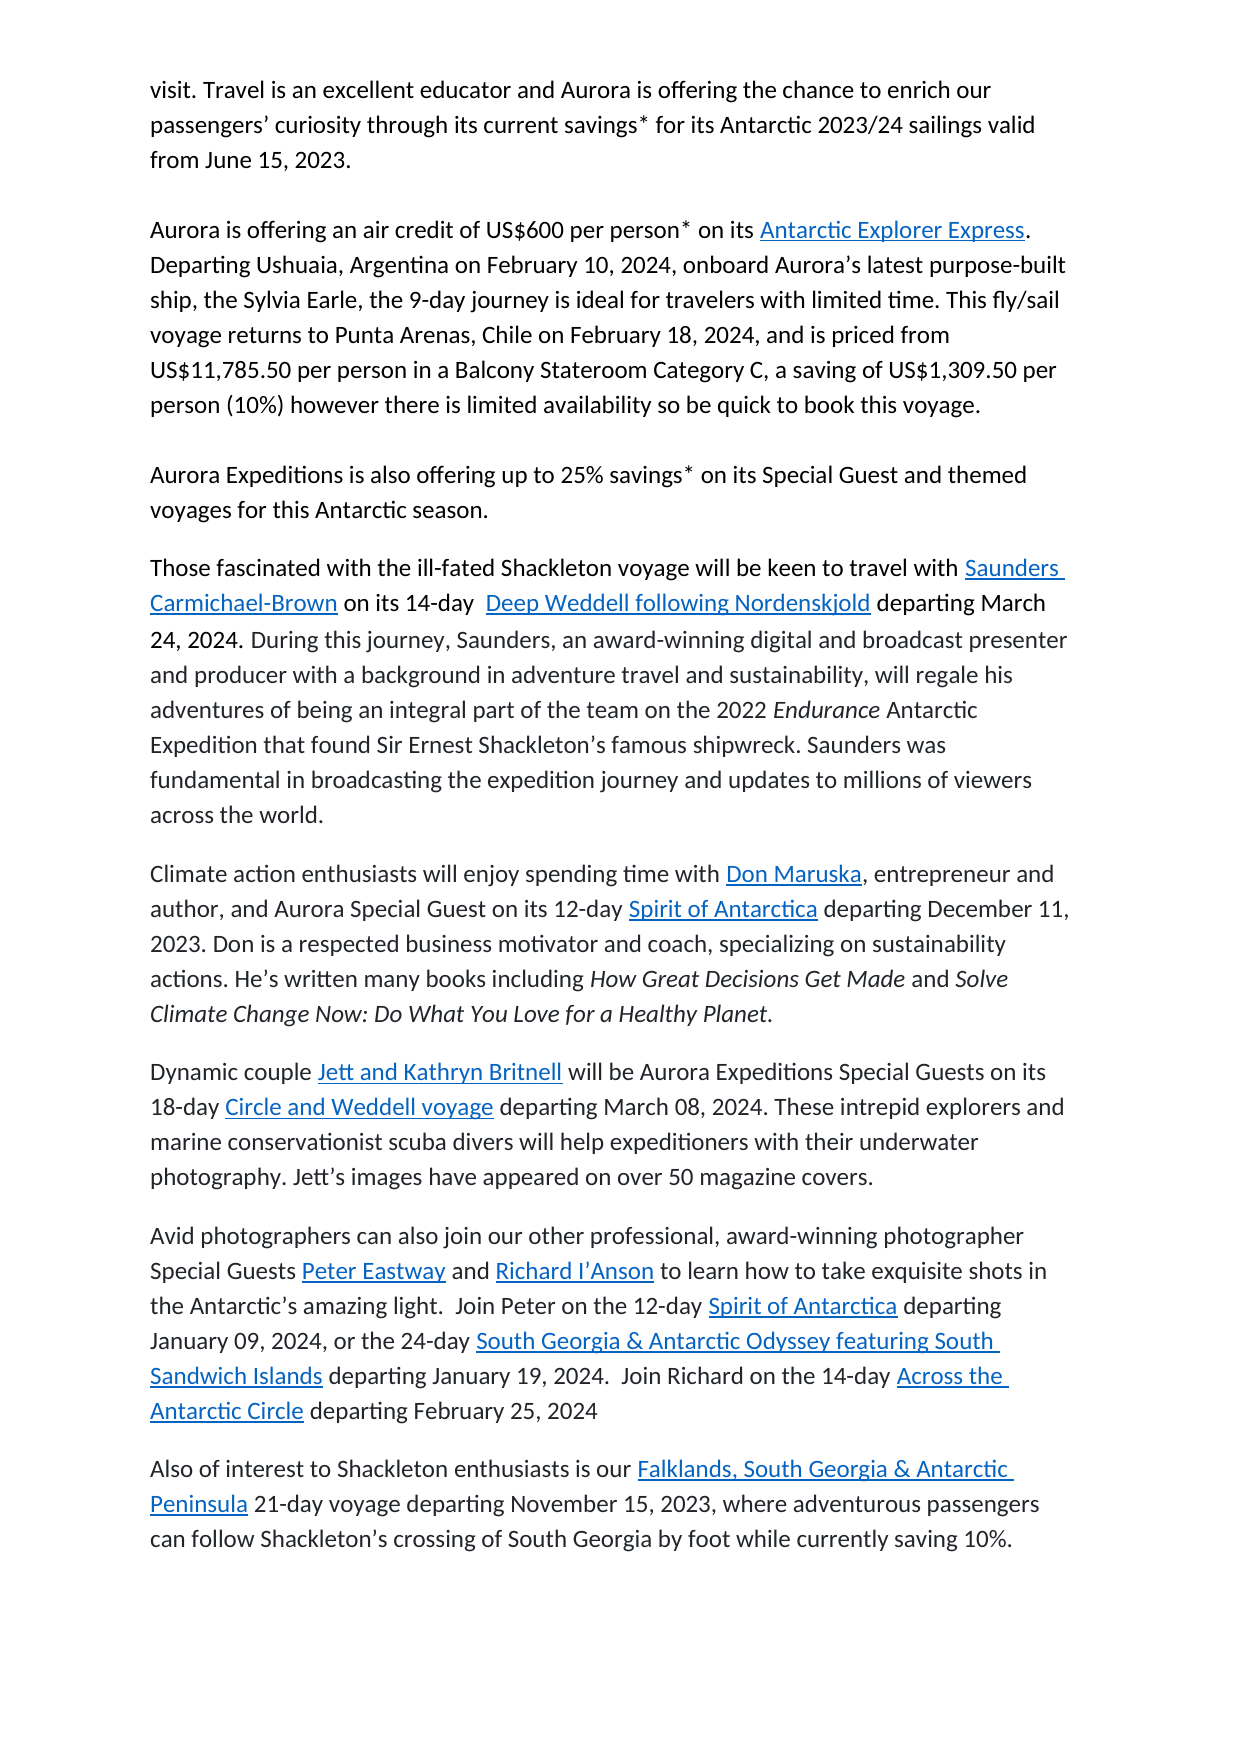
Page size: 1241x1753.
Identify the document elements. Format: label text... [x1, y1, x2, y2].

text Also of interest to Shackleton enthusiasts is our Falklands, South Georgia & Antarctic Peninsula 21-day voyage departing November 15, 2023, where adventurous passengers can follow Shackleton’s crossing of South Georgia by foot while currently saving 10%. [150, 1453, 1078, 1554]
text Those fascinated with the ill-fated Shackleton voyage will be keen to travel with Saunders Carmichael-Brown on its 14-day Deep Weddell following Nordenskjold departing March 24, 2024. During this journey, Saunders, an award-winning digital and broadcast presenter and producer with a background in adventure travel and sustainability, will regale his adventures of being an integral part of the team on the 2022 Endurance Antarctic Expedition that found Sir Ernest Shackleton’s famous shipwreck. Saunders was fundamental in broadcasting the expedition journey and updates to millions of viewers across the world. [150, 552, 1078, 830]
text Climate action enthusiasts will enjoy spending time with Don Maruska, entrepreneur and author, and Aurora Special Guest on its 12-day Spirit of Antarctica departing December 11, 2023. Don is a respected business motivator and coach, specializing on sustainability actions. He’s written many books including How Great Decisions Get Made and Solve Climate Change Now: Do What You Love for a Healthy Planet. [150, 858, 1078, 1029]
text Aurora Expeditions is also offering up to 25% savings* on its Special Guest and themed voyages for this Antarctic season. [150, 459, 1078, 524]
text Aurora is offering an air credit of US$600 per person* on its Antarctic Explorer Express. Departing Ushuaia, Argentina on February 10, 2024, onboard Aurora’s latest purpose-built ship, the Sylvia Earle, the 9-day journey is ideal for travelers with limited time. This fly/sail voyage returns to Punta Arenas, Chile on February 18, 2024, and is priced from US$11,785.50 per person in a Balcony Stateroom Category C, a saving of US$1,309.50 per person (10%) however there is limited availability so be quick to book this voyage. [150, 214, 1078, 419]
text Dynamic couple Jett and Kathryn Britnell will be Aurora Expeditions Special Guests on its 18-day Circle and Weddell voyage departing March 08, 2024. These intrepid explorers and marine conservationist scuba divers will help expeditioners with their underwater photography. Jett’s images have appeared on over 50 magazine covers. [150, 1057, 1078, 1192]
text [150, 74, 1078, 174]
text Avid photographers can also join our other professional, award-winning photographer Special Guests Peter Eastway and Richard I’Anson to learn how to take exquisite shots in the Antarctic’s amazing light. Join Peter on the 12-day Spirit of Antarctica departing January 09, 2024, or the 24-day South Georgia & Antarctic Odyssey featuring South Sandwich Islands departing January 19, 2024. Join Richard on the 14-day Across the Antarctic Circle departing February 25, 2024 [150, 1220, 1078, 1426]
